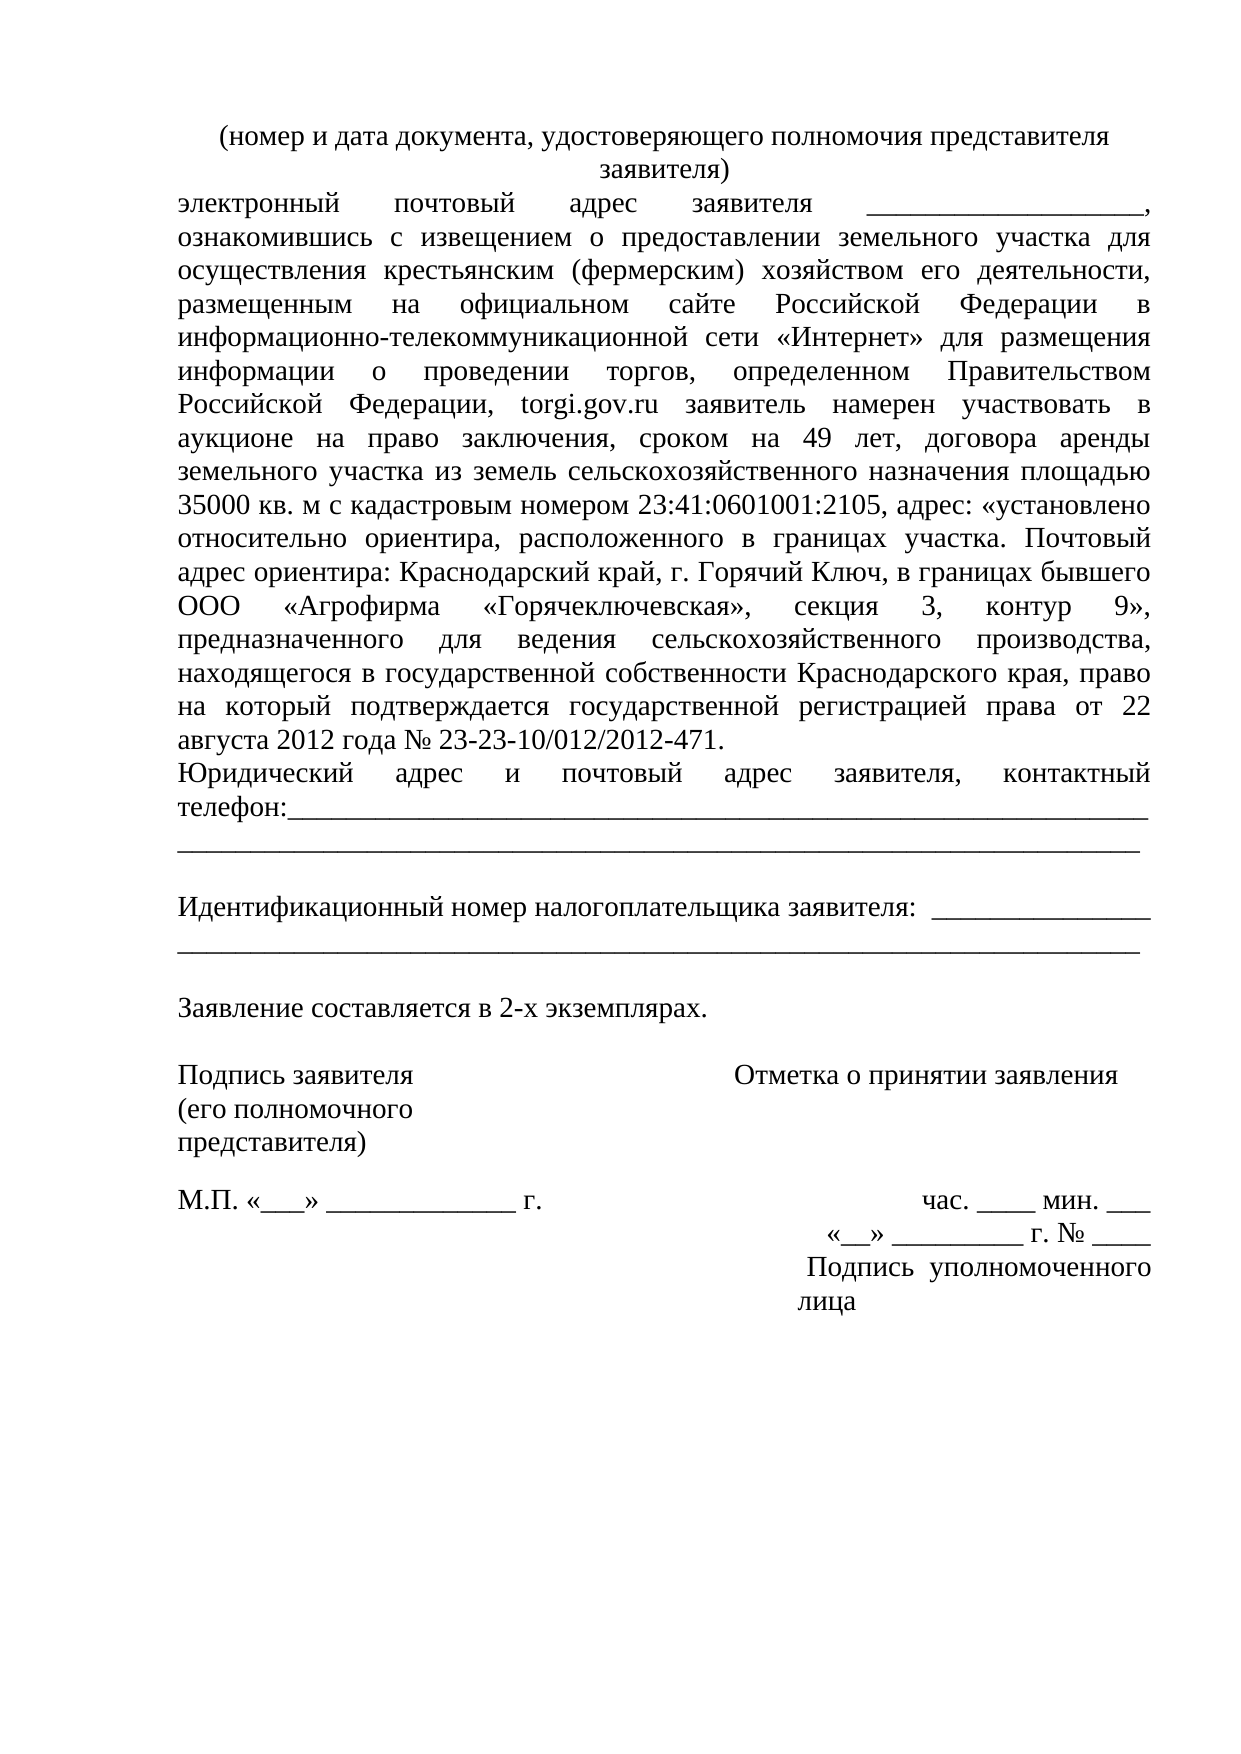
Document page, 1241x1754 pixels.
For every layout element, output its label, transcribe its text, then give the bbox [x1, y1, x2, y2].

text Подпись заявителя Отметка о принятии заявления [177, 1057, 1152, 1091]
text Идентификационный номер налогоплательщика заявителя: _______________ [177, 889, 1152, 923]
text электронный почтовый адрес заявителя ___________________, ознакомившись с извещением о предоставлении земельного участка для осуществления крестьянским (фермерским) хозяйством его деятельности, размещенным на официальном сайте Российской Федерации в информационно-телекоммуникационной сети «Интернет» для размещения информации о проведении торгов, определенном Правительством Российской Федерации, torgi.gov.ru заявитель намерен участвовать в аукционе на право заключения, сроком на 49 лет, договора аренды земельного участка из земель сельскохозяйственного назначения площадью 35000 кв. м с кадастровым номером 23:41:0601001:2105, адрес: «установлено относительно ориентира, расположенного в границах участка. Почтовый адрес ориентира: Краснодарский край, г. Горячий Ключ, в границах бывшего ООО «Агрофирма «Горячеключевская», секция 3, контур 9», предназначенного для ведения сельскохозяйственного производства, находящегося в государственной собственности Краснодарского края, право на который подтверждается государственной регистрацией права от 22 августа 2012 года № 23-23-10/012/2012-471. [177, 185, 1152, 755]
text «__» _________ г. № ____ [177, 1216, 1152, 1249]
text Заявление составляется в 2-х экземплярах. [177, 990, 1152, 1024]
text (его полномочного [177, 1091, 1152, 1124]
text Юридический адрес и почтовый адрес заявителя, контактный телефон:___________________________________________________________ [177, 755, 1152, 822]
text __________________________________________________________________ [177, 822, 1152, 856]
text представителя) [177, 1124, 1152, 1158]
text (номер и дата документа, удостоверяющего полномочия представителя заявителя) [177, 118, 1152, 185]
text __________________________________________________________________ [177, 923, 1152, 957]
text М.П. «___» _____________ г. час. ____ мин. ___ [177, 1182, 1152, 1216]
text Подпись уполномоченного лица [177, 1249, 1152, 1316]
